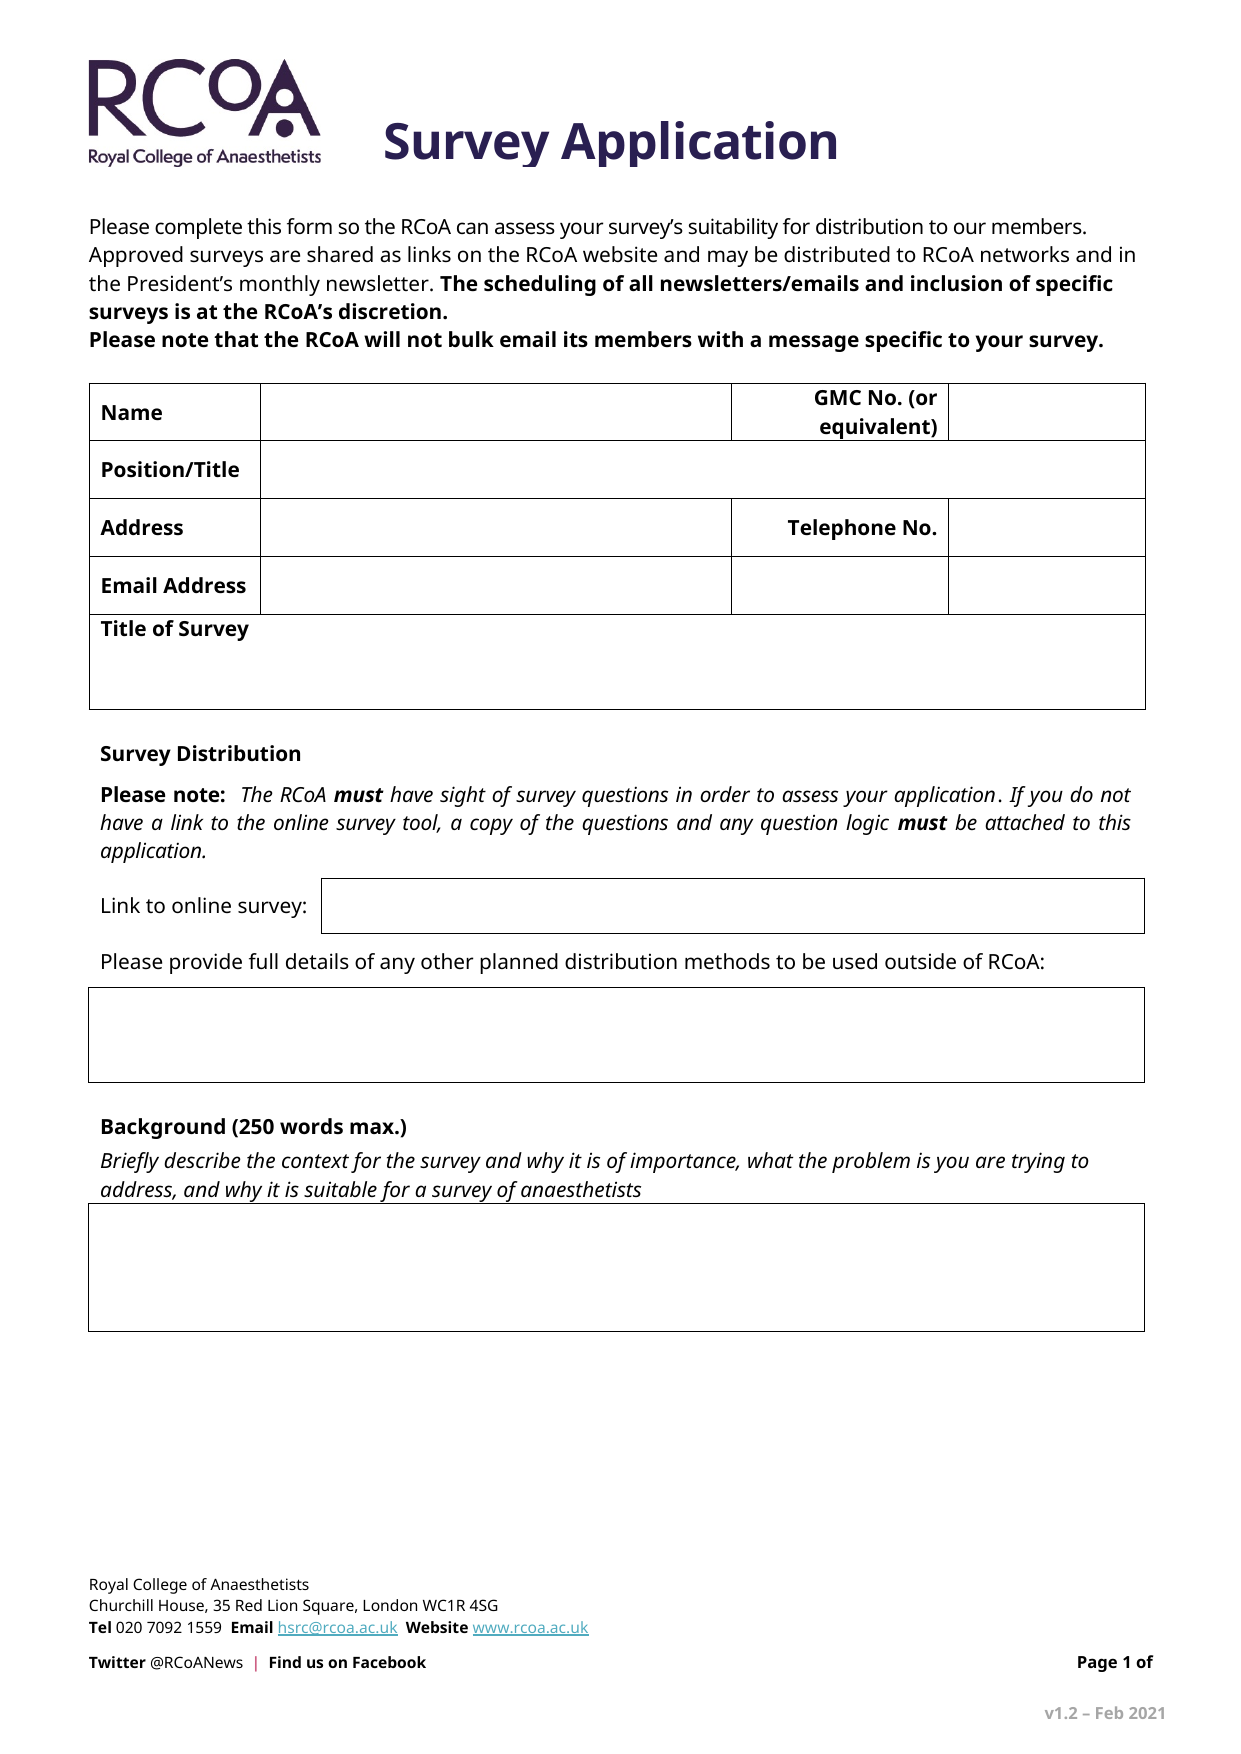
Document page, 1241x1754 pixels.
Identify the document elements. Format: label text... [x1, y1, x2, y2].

table_cell Email Address [90, 557, 260, 613]
table_cell [949, 557, 1145, 613]
table_cell Telephone No. [732, 499, 948, 556]
table_cell Please provide full details of any other planned distribution methods to be used outside of RCoA: [89, 933, 1145, 987]
table_header GMC No. (or equivalent) [732, 384, 948, 440]
table_cell [261, 557, 731, 613]
text Please complete this form so the RCoA can assess your survey’s suitability for distribution to our members. Approved surveys are shared as links on the RCoA website and may be distributed to RCoA networks and in the President’s monthly newsletter. The scheduling of all newsletters/emails and inclusion of specific surveys is at the RCoA’s discretion. Please note that the RCoA will not bulk email its members with a message specific to your survey. [89, 212, 1152, 354]
picture [88, 59, 321, 167]
table_cell [949, 499, 1145, 556]
table_cell [89, 1204, 1144, 1331]
table_header [261, 384, 731, 440]
table_cell Position/Title [90, 441, 260, 498]
table_header [949, 384, 1145, 440]
table_header Background (250 words max.) Briefly describe the context for the survey and why it is of importance, what the problem is you are trying to address, and why it is suitable for a survey of anaesthetists [89, 1112, 1145, 1203]
table_cell [322, 879, 1144, 933]
table_cell Address [90, 499, 260, 556]
table_header Name [90, 384, 260, 440]
table_header Survey Distribution Please note: The RCoA must have sight of survey questions in order to assess your application. If you do not have a link to the online survey tool, a copy of the questions and any question logic must be attached to this application. [89, 739, 1145, 878]
table_cell Title of Survey [90, 615, 1145, 709]
table_cell [732, 557, 948, 613]
table_cell [261, 499, 731, 556]
table_cell Link to online survey: [89, 878, 321, 933]
table_cell [261, 441, 1145, 498]
table_cell [89, 988, 1144, 1082]
